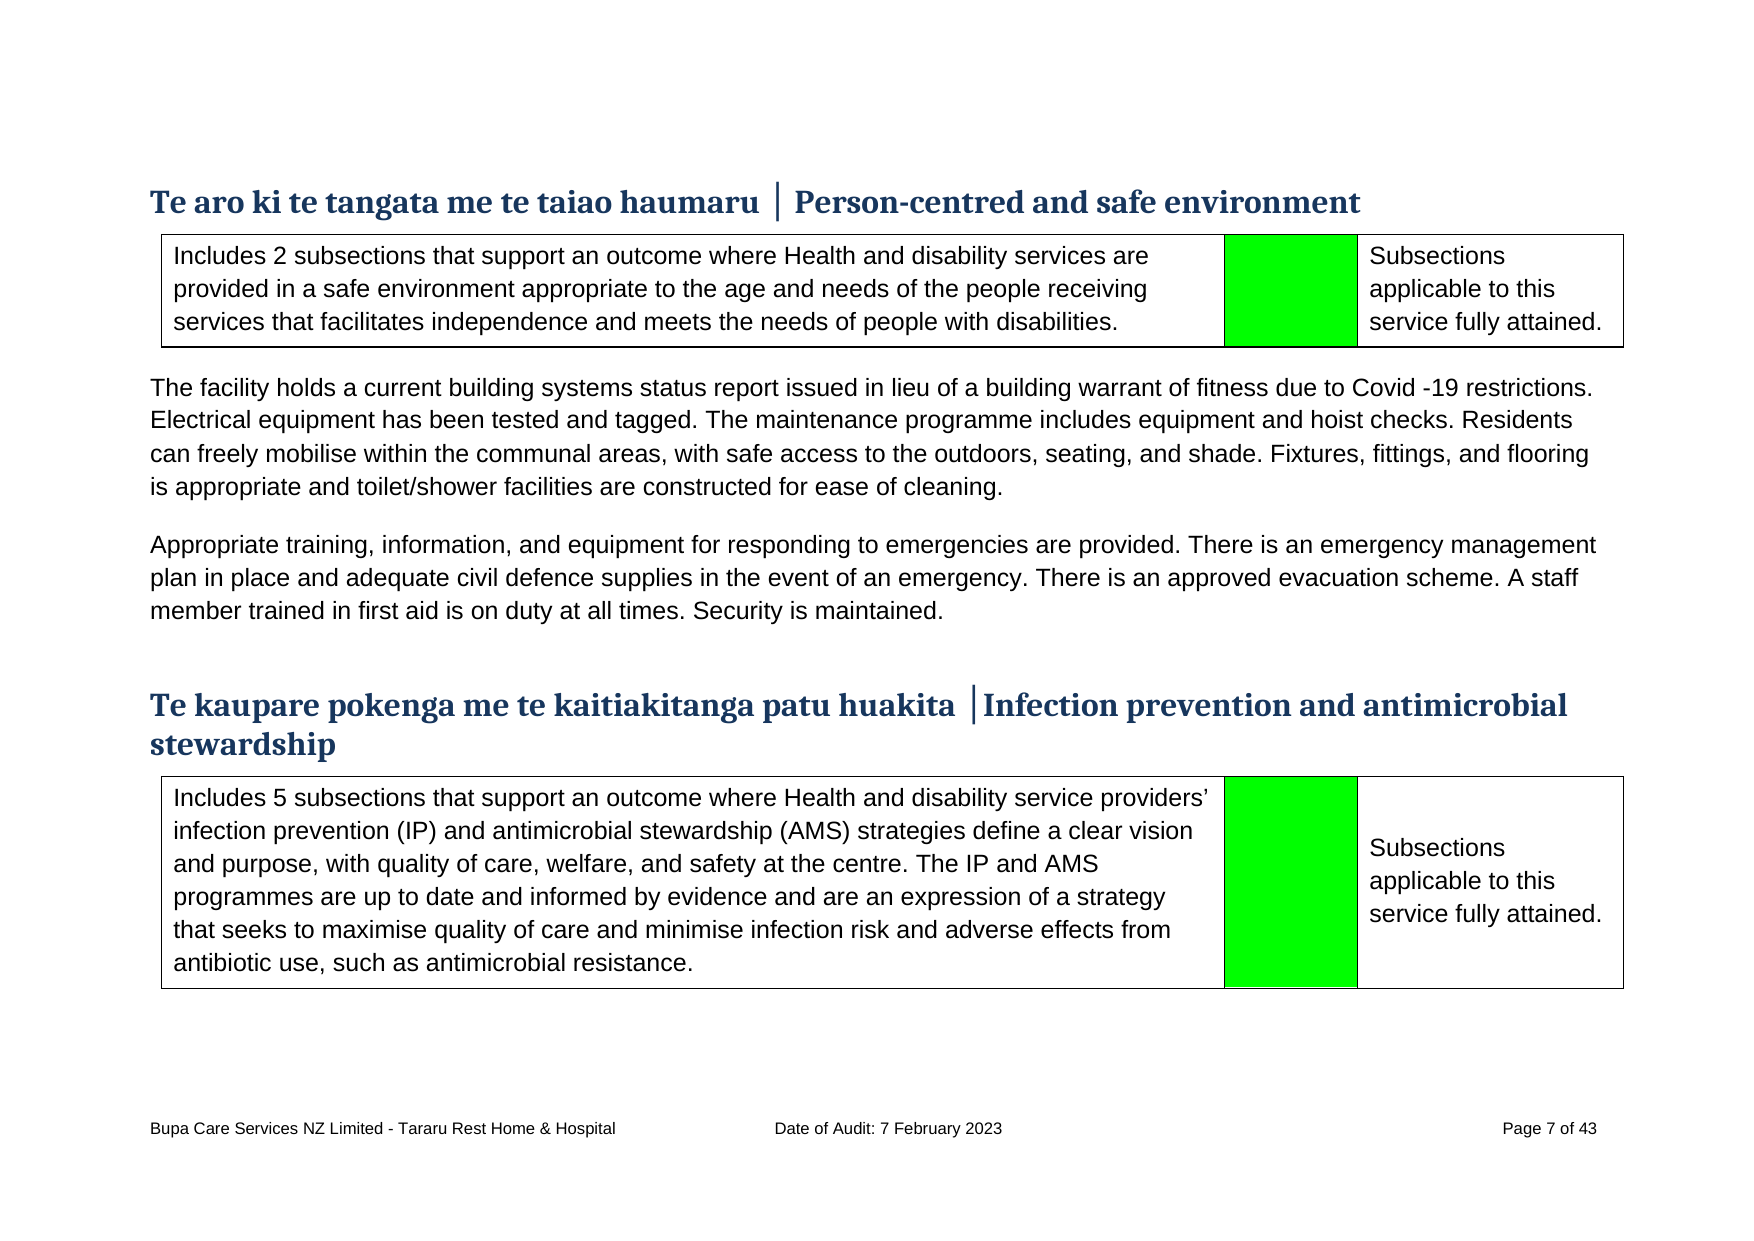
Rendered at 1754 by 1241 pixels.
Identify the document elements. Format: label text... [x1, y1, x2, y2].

table_header Subsections applicable to this service fully attained. [1358, 235, 1623, 346]
text The facility holds a current building systems status report issued in lieu of a building warrant of fitness due to Covid -19 restrictions. Electrical equipment has been tested and tagged. The maintenance programme includes equipment and hoist checks. Residents can freely mobilise within the communal areas, with safe access to the outdoors, seating, and shade. Fixtures, fittings, and flooring is appropriate and toilet/shower facilities are constructed for ease of cleaning. [150, 372, 1604, 500]
text Appropriate training, information, and equipment for responding to emergencies are provided. There is an emergency management plan in place and adequate civil defence supplies in the event of an emergency. There is an approved evacuation scheme. A staff member trained in first aid is on duty at all times. Security is maintained. [150, 529, 1604, 624]
table_header [1225, 235, 1357, 346]
table_header Includes 5 subsections that support an outcome where Health and disability service providers’ infection prevention (IP) and antimicrobial stewardship (AMS) strategies define a clear vision and purpose, with quality of care, welfare, and safety at the centre. The IP and AMS programmes are up to date and informed by evidence and are an expression of a strategy that seeks to maximise quality of care and minimise infection risk and adverse effects from antibiotic use, such as antimicrobial resistance. [162, 777, 1224, 987]
subtitle Te aro ki te tangata me te taiao haumaru │ Person-centred and safe environment [150, 183, 776, 221]
table_header Subsections applicable to this service fully attained. [1358, 777, 1623, 987]
table_header [1225, 777, 1357, 987]
subtitle Te aro ki te tangata me te taiao haumaru │ Person-centred and safe environment [778, 183, 1604, 221]
subtitle Te kaupare pokenga me te kaitiakitanga patu huakita │Infection prevention and antimicrobial stewardship [150, 687, 1604, 763]
table_header Includes 2 subsections that support an outcome where Health and disability services are provided in a safe environment appropriate to the age and needs of the people receiving services that facilitates independence and meets the needs of people with disabilities. [162, 235, 1224, 346]
